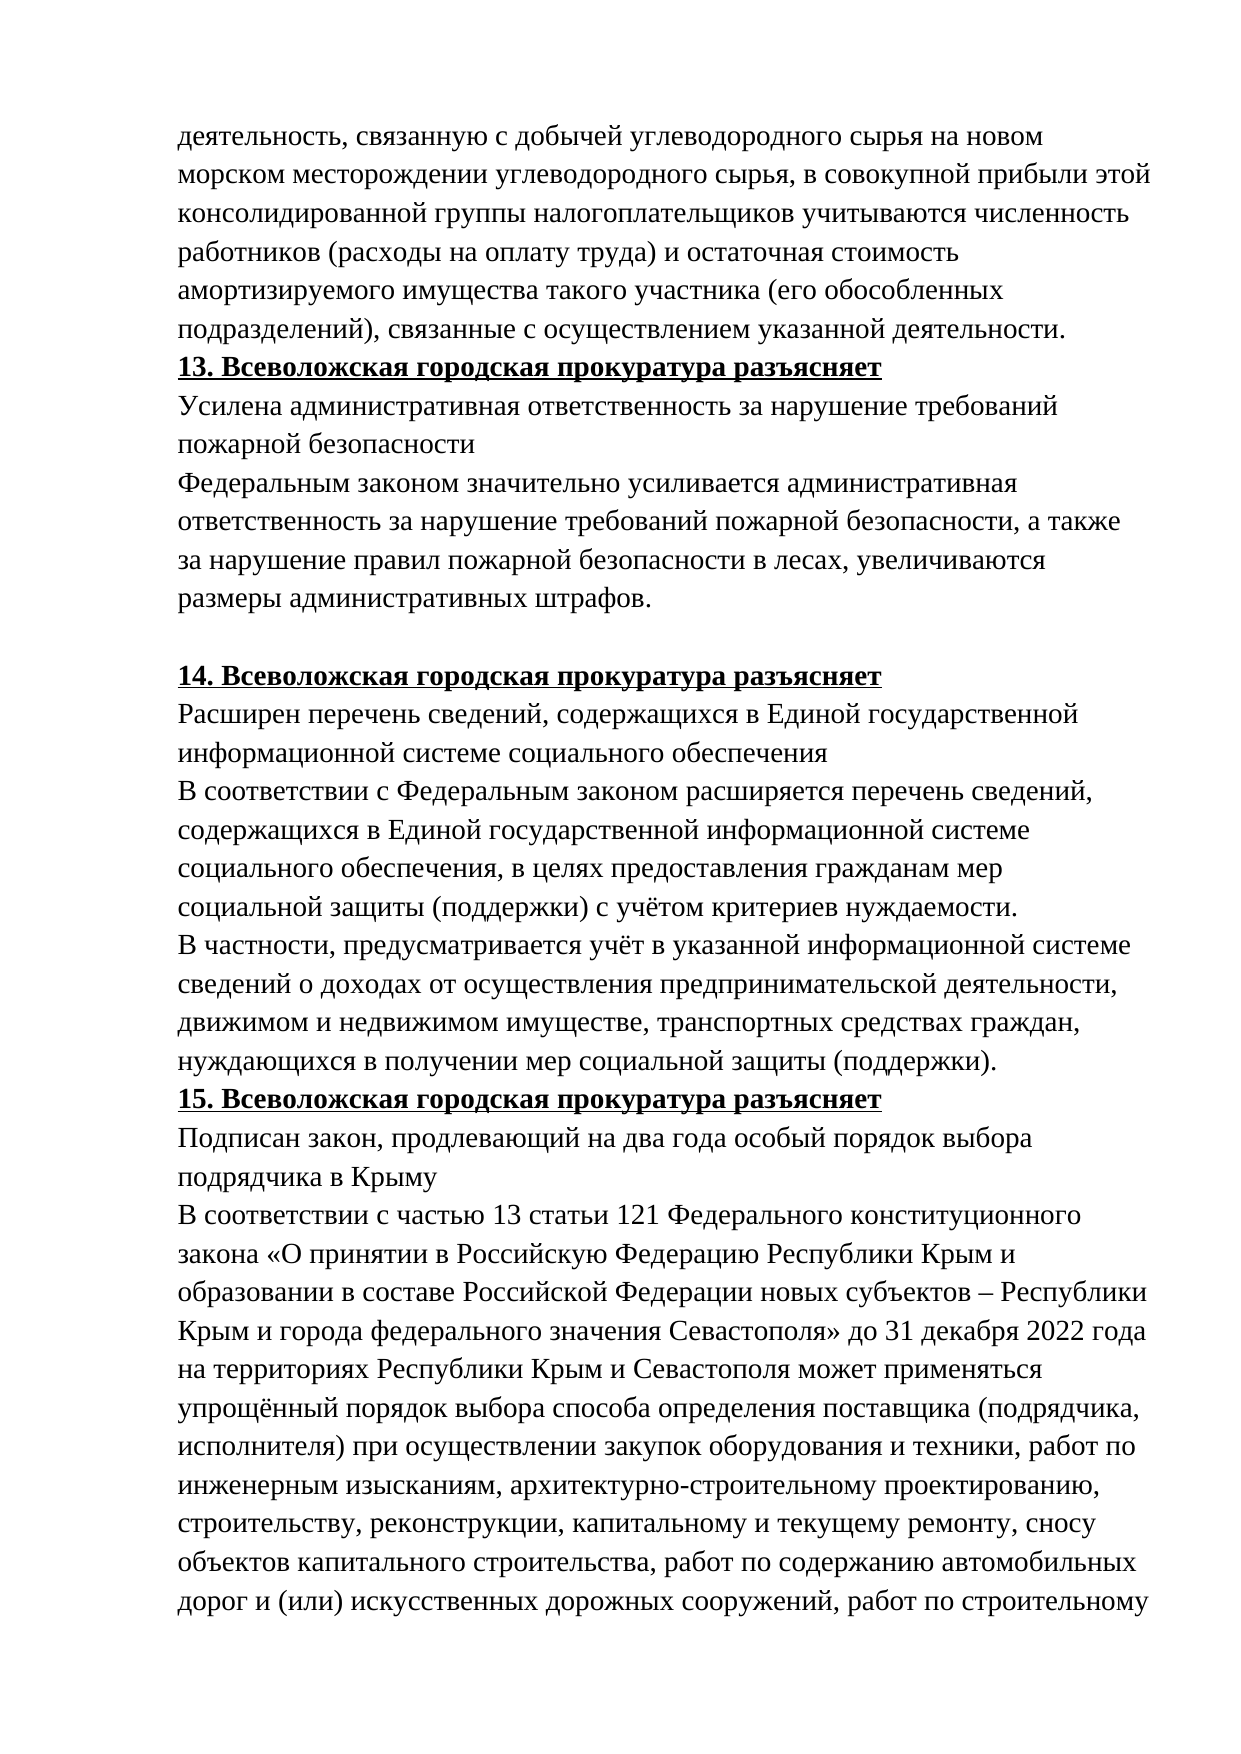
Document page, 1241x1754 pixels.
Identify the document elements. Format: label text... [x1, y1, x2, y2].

text Федеральным законом значительно усиливается административная ответственность за нарушение требований пожарной безопасности, а также за нарушение правил пожарной безопасности в лесах, увеличиваются размеры административных штрафов. [177, 465, 1152, 614]
text 15. Всеволожская городская прокуратура разъясняет [177, 1082, 1152, 1115]
text 13. Всеволожская городская прокуратура разъясняет [177, 349, 1152, 383]
text Усилена административная ответственность за нарушение требований пожарной безопасности [177, 388, 1152, 460]
text Расширен перечень сведений, содержащихся в Единой государственной информационной системе социального обеспечения [177, 696, 1152, 768]
text Подписан закон, продлевающий на два года особый порядок выбора подрядчика в Крыму [177, 1120, 1152, 1192]
text В соответствии с Федеральным законом расширяется перечень сведений, содержащихся в Единой государственной информационной системе социального обеспечения, в целях предоставления гражданам мер социальной защиты (поддержки) с учётом критериев нуждаемости. [177, 773, 1152, 922]
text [177, 1197, 1152, 1616]
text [177, 118, 1152, 344]
text 14. Всеволожская городская прокуратура разъясняет [177, 658, 1152, 691]
text В частности, предусматривается учёт в указанной информационной системе сведений о доходах от осуществления предпринимательской деятельности, движимом и недвижимом имуществе, транспортных средствах граждан, нуждающихся в получении мер социальной защиты (поддержки). [177, 927, 1152, 1077]
